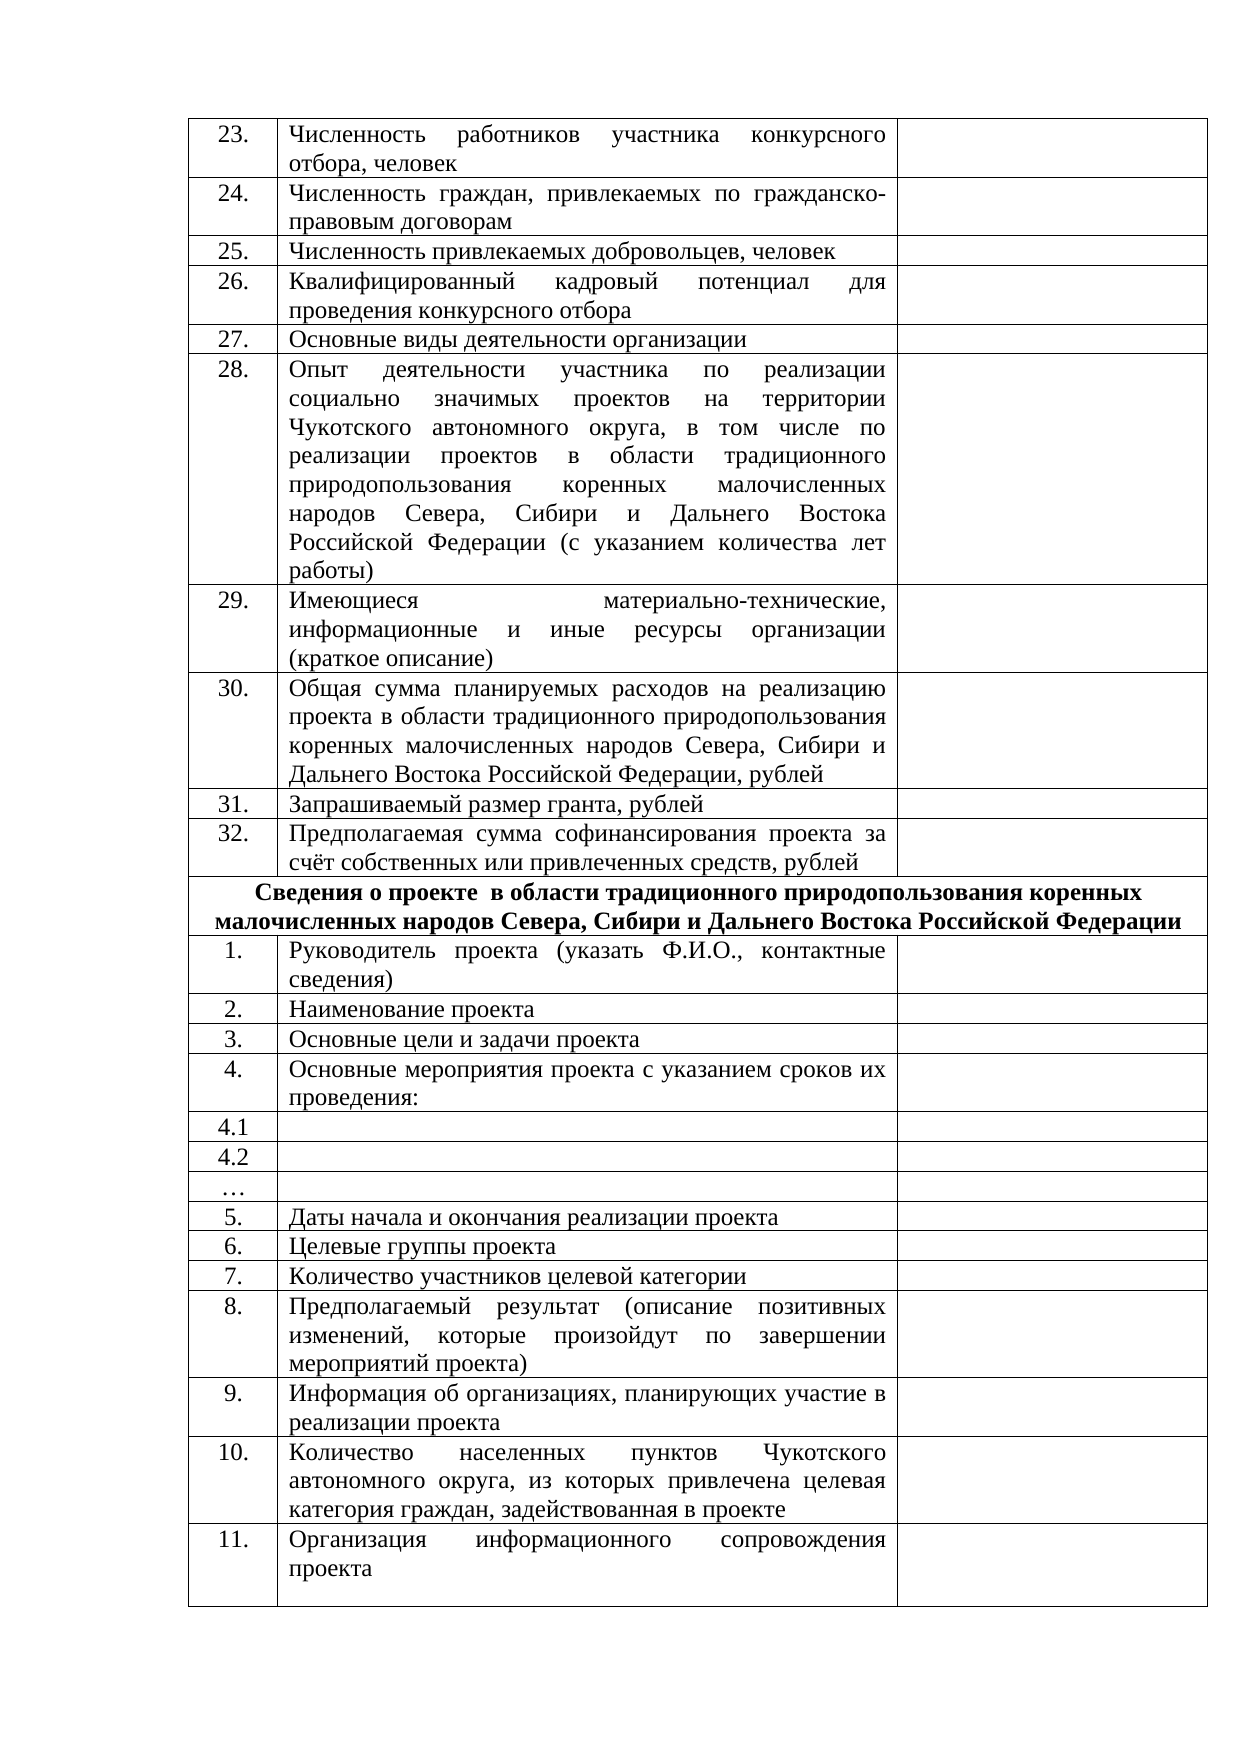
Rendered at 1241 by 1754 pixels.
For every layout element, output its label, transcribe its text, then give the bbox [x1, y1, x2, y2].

table_cell Руководитель проекта (указать Ф.И.О., контактные сведения) [278, 936, 897, 993]
table_cell 4.2 [189, 1142, 277, 1171]
table_cell 3. [189, 1024, 277, 1053]
table_cell Опыт деятельности участника по реализации социально значимых проектов на территории Чукотского автономного округа, в том числе по реализации проектов в области традиционного природопользования коренных малочисленных народов Севера, Сибири и Дальнего Востока Российской Федерации (с указанием количества лет работы) [278, 354, 897, 584]
table_cell 4. [189, 1054, 277, 1111]
table_cell Количество участников целевой категории [278, 1261, 897, 1290]
table_cell 23. [189, 119, 277, 177]
table_cell Основные виды деятельности организации [278, 325, 897, 353]
table_cell Даты начала и окончания реализации проекта [278, 1202, 897, 1230]
table_cell [898, 119, 1207, 177]
table_cell [898, 178, 1207, 235]
table_cell [898, 354, 1207, 584]
table_cell [278, 1112, 897, 1141]
table_cell [898, 1231, 1207, 1260]
table_cell [898, 1172, 1207, 1201]
table_cell [898, 819, 1207, 876]
table_cell [898, 1112, 1207, 1141]
table_cell Квалифицированный кадровый потенциал для проведения конкурсного отбора [278, 266, 897, 323]
table_cell 1. [189, 936, 277, 993]
table_cell 26. [189, 266, 277, 323]
table_cell 8. [189, 1291, 277, 1377]
table_cell [898, 789, 1207, 817]
table_cell Целевые группы проекта [278, 1231, 897, 1260]
table_cell [898, 266, 1207, 323]
table_cell Имеющиеся материально-технические, информационные и иные ресурсы организации (краткое описание) [278, 585, 897, 672]
table_cell [898, 1437, 1207, 1523]
table_cell [898, 1291, 1207, 1377]
table_cell [898, 1024, 1207, 1053]
table_cell 24. [189, 178, 277, 235]
table_cell [278, 1172, 897, 1201]
table_cell [898, 585, 1207, 672]
table_cell 4.1 [189, 1112, 277, 1141]
table_cell Основные цели и задачи проекта [278, 1024, 897, 1053]
table_cell Основные мероприятия проекта с указанием сроков их проведения: [278, 1054, 897, 1111]
table_cell Численность работников участника конкурсного отбора, человек [278, 119, 897, 177]
table_cell 6. [189, 1231, 277, 1260]
table_cell 5. [189, 1202, 277, 1230]
table_cell Предполагаемый результат (описание позитивных изменений, которые произойдут по завершении мероприятий проекта) [278, 1291, 897, 1377]
table_cell 29. [189, 585, 277, 672]
table_cell Запрашиваемый размер гранта, рублей [278, 789, 897, 817]
table_cell … [189, 1172, 277, 1201]
table_cell Организация информационного сопровождения проекта [278, 1524, 897, 1606]
table_cell 30. [189, 673, 277, 788]
table_cell 10. [189, 1437, 277, 1523]
table_cell [898, 1524, 1207, 1606]
table_cell [898, 1054, 1207, 1111]
table_cell Численность граждан, привлекаемых по гражданско-правовым договорам [278, 178, 897, 235]
table_cell 9. [189, 1378, 277, 1436]
table_cell 7. [189, 1261, 277, 1290]
table_cell 27. [189, 325, 277, 353]
table_cell 28. [189, 354, 277, 584]
table_cell 25. [189, 236, 277, 265]
table_cell 31. [189, 789, 277, 817]
table_cell [898, 1142, 1207, 1171]
table_cell [898, 673, 1207, 788]
table_cell [898, 325, 1207, 353]
table_cell Численность привлекаемых добровольцев, человек [278, 236, 897, 265]
table_cell [278, 1142, 897, 1171]
table_cell 2. [189, 994, 277, 1023]
table_cell [898, 994, 1207, 1023]
table_cell Наименование проекта [278, 994, 897, 1023]
table_cell Предполагаемая сумма софинансирования проекта за счёт собственных или привлеченных средств, рублей [278, 819, 897, 876]
table_cell [898, 1261, 1207, 1290]
table_cell [898, 1378, 1207, 1436]
table_cell Сведения о проекте в области традиционного природопользования коренных малочисленных народов Севера, Сибири и Дальнего Востока Российской Федерации [189, 877, 1207, 934]
table_cell [898, 1202, 1207, 1230]
table_cell Количество населенных пунктов Чукотского автономного округа, из которых привлечена целевая категория граждан, задействованная в проекте [278, 1437, 897, 1523]
table_cell Общая сумма планируемых расходов на реализацию проекта в области традиционного природопользования коренных малочисленных народов Севера, Сибири и Дальнего Востока Российской Федерации, рублей [278, 673, 897, 788]
table_cell [898, 936, 1207, 993]
table_cell [898, 236, 1207, 265]
table_cell 32. [189, 819, 277, 876]
table_cell Информация об организациях, планирующих участие в реализации проекта [278, 1378, 897, 1436]
table_cell 11. [189, 1524, 277, 1606]
